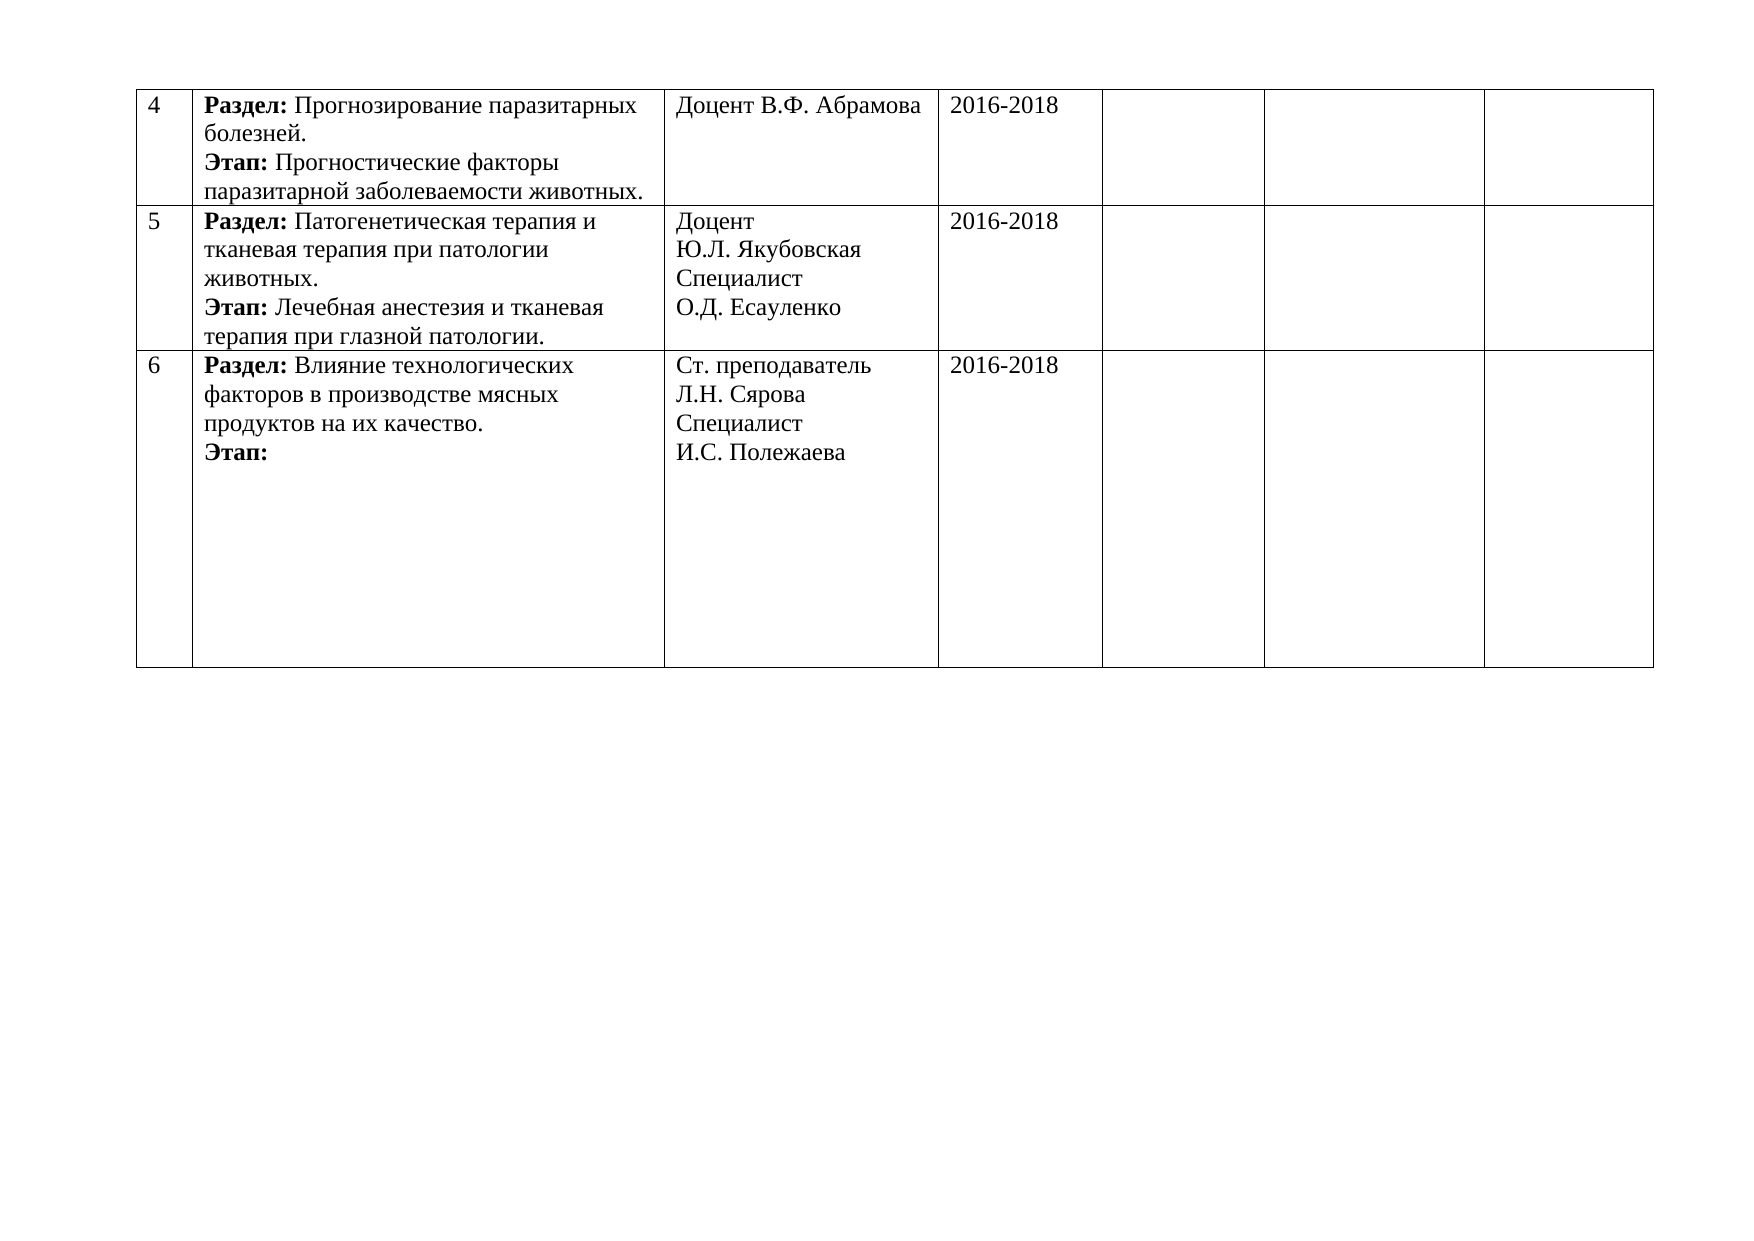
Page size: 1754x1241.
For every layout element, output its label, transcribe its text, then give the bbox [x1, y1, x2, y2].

table_cell Доцент В.Ф. Абрамова [665, 90, 938, 205]
table_cell Раздел: Прогнозирование паразитарных болезней. Этап: Прогностические факторы паразитарной заболеваемости животных. [193, 90, 664, 205]
table_cell [1485, 90, 1653, 205]
table_cell [1485, 351, 1653, 667]
table_cell [1103, 351, 1264, 667]
table_cell Раздел: Патогенетическая терапия и тканевая терапия при патологии животных. Этап: Лечебная анестезия и тканевая терапия при глазной патологии. [193, 206, 664, 349]
table_cell 2016-2018 [939, 351, 1102, 667]
table_cell Раздел: Влияние технологических факторов в производстве мясных продуктов на их качество. Этап: [193, 351, 664, 667]
table_cell [1265, 90, 1484, 205]
table_cell 2016-2018 [939, 90, 1102, 205]
table_cell [1103, 90, 1264, 205]
table_cell 5 [137, 206, 192, 349]
table_cell 4 [137, 90, 192, 205]
table_cell 2016-2018 [939, 206, 1102, 349]
table_cell Ст. преподаватель Л.Н. Сярова Специалист И.С. Полежаева [665, 351, 938, 667]
table_cell [1265, 206, 1484, 349]
table_cell 6 [137, 351, 192, 667]
table_cell Доцент Ю.Л. Якубовская Специалист О.Д. Есауленко [665, 206, 938, 349]
table_cell [1265, 351, 1484, 667]
table_cell [1485, 206, 1653, 349]
table_cell [1103, 206, 1264, 349]
